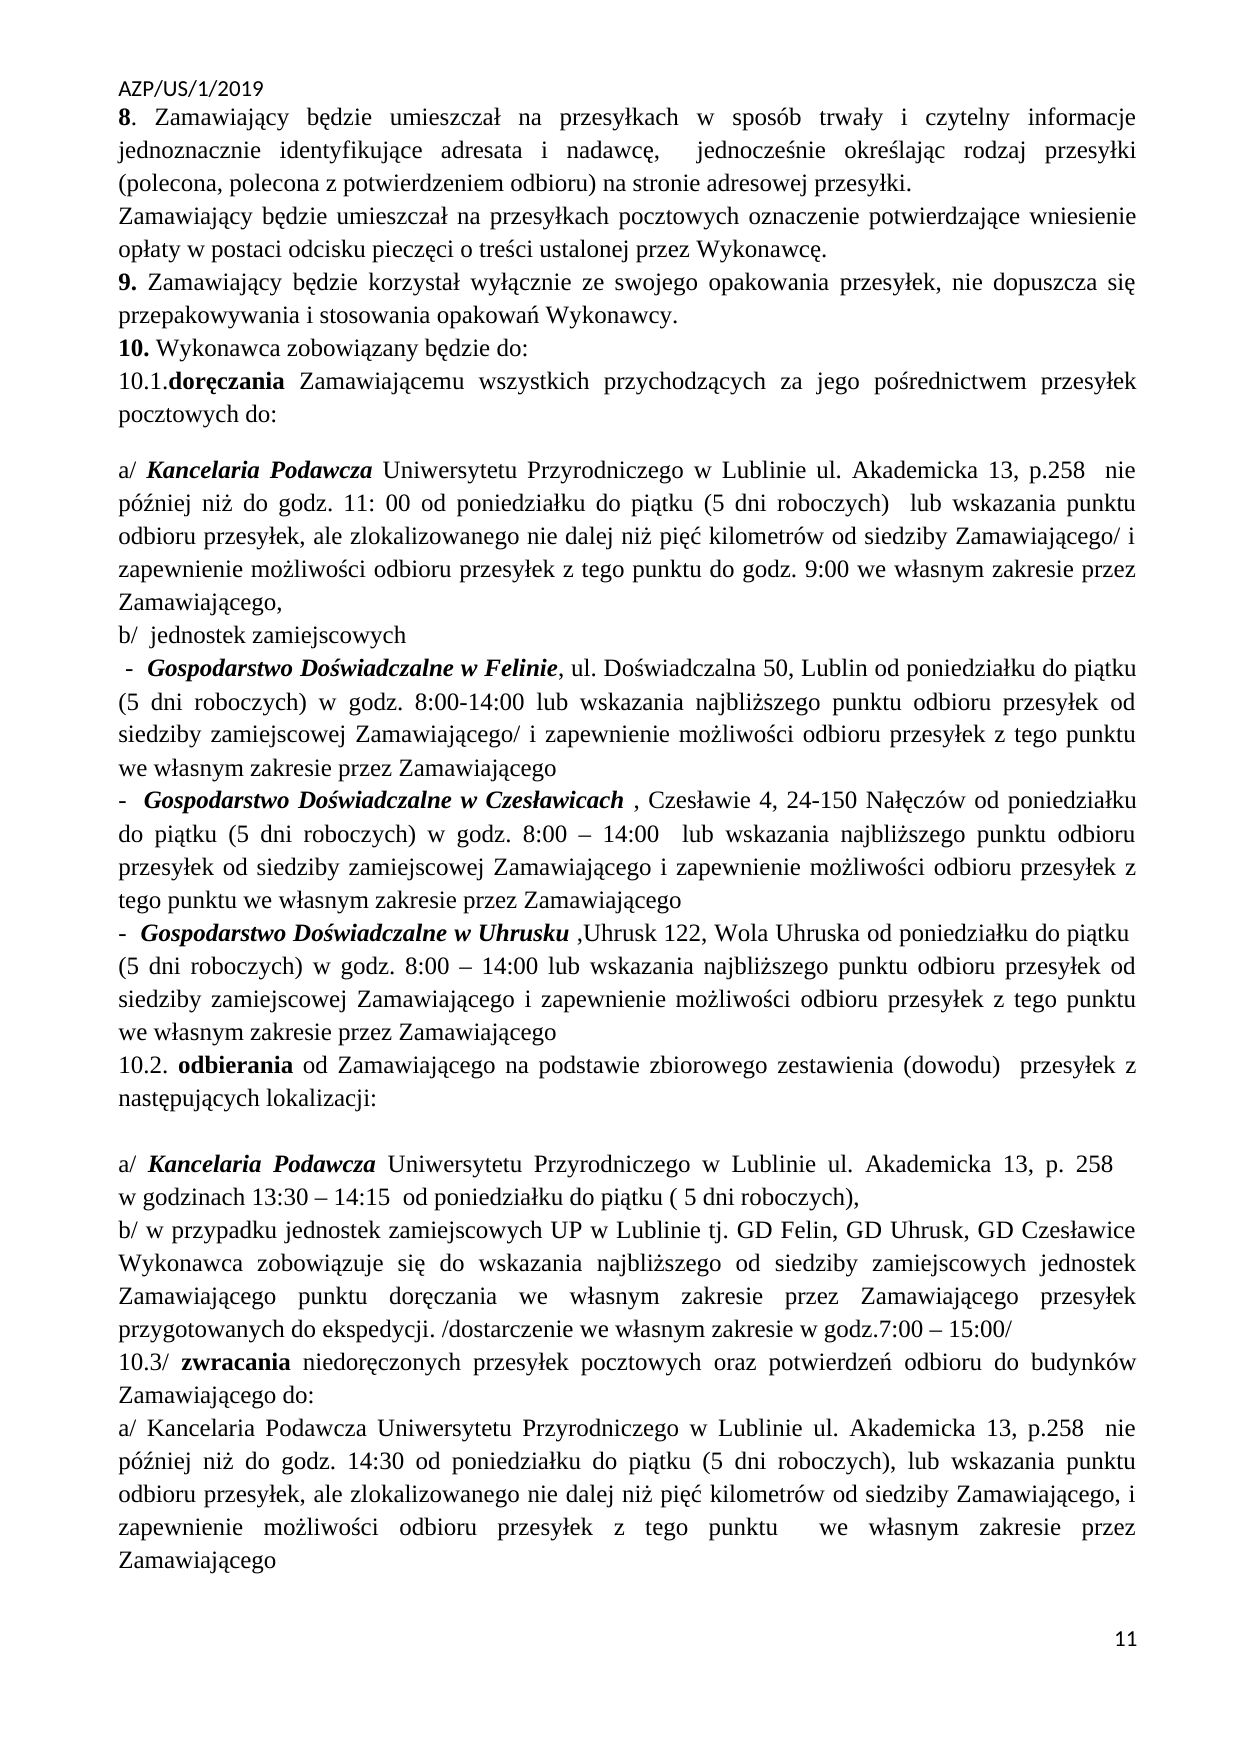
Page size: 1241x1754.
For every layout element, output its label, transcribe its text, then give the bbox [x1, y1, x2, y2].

text 8. Zamawiający będzie umieszczał na przesyłkach w sposób trwały i czytelny informacje jednoznacznie identyfikujące adresata i nadawcę, jednocześnie określając rodzaj przesyłki (polecona, polecona z potwierdzeniem odbioru) na stronie adresowej przesyłki. [118, 102, 1137, 197]
text Zamawiający będzie umieszczał na przesyłkach pocztowych oznaczenie potwierdzające wniesienie opłaty w postaci odcisku pieczęci o treści ustalonej przez Wykonawcę. [118, 201, 1137, 263]
text - Gospodarstwo Doświadczalne w Felinie, ul. Doświadczalna 50, Lublin od poniedziałku do piątku (5 dni roboczych) w godz. 8:00-14:00 lub wskazania najbliższego punktu odbioru przesyłek od siedziby zamiejscowej Zamawiającego/ i zapewnienie możliwości odbioru przesyłek z tego punktu we własnym zakresie przez Zamawiającego [118, 653, 1137, 781]
text 9. Zamawiający będzie korzystał wyłącznie ze swojego opakowania przesyłek, nie dopuszcza się przepakowywania i stosowania opakowań Wykonawcy. [118, 267, 1137, 329]
text a/ Kancelaria Podawcza Uniwersytetu Przyrodniczego w Lublinie ul. Akademicka 13, p.258 nie później niż do godz. 14:30 od poniedziałku do piątku (5 dni roboczych), lub wskazania punktu odbioru przesyłek, ale zlokalizowanego nie dalej niż pięć kilometrów od siedziby Zamawiającego, i zapewnienie możliwości odbioru przesyłek z tego punktu we własnym zakresie przez Zamawiającego [118, 1413, 1137, 1574]
text b/ jednostek zamiejscowych [118, 621, 1137, 649]
text a/ Kancelaria Podawcza Uniwersytetu Przyrodniczego w Lublinie ul. Akademicka 13, p.258 nie później niż do godz. 11: 00 od poniedziałku do piątku (5 dni roboczych) lub wskazania punktu odbioru przesyłek, ale zlokalizowanego nie dalej niż pięć kilometrów od siedziby Zamawiającego/ i zapewnienie możliwości odbioru przesyłek z tego punktu do godz. 9:00 we własnym zakresie przez Zamawiającego, [118, 432, 1137, 616]
text 10.1.doręczania Zamawiającemu wszystkich przychodzących za jego pośrednictwem przesyłek pocztowych do: [118, 366, 1137, 428]
text - Gospodarstwo Doświadczalne w Czesławicach , Czesławie 4, 24-150 Nałęczów od poniedziałku do piątku (5 dni roboczych) w godz. 8:00 – 14:00 lub wskazania najbliższego punktu odbioru przesyłek od siedziby zamiejscowej Zamawiającego i zapewnienie możliwości odbioru przesyłek z tego punktu we własnym zakresie przez Zamawiającego [118, 786, 1137, 913]
text b/ w przypadku jednostek zamiejscowych UP w Lublinie tj. GD Felin, GD Uhrusk, GD Czesławice Wykonawca zobowiązuje się do wskazania najbliższego od siedziby zamiejscowych jednostek Zamawiającego punktu doręczania we własnym zakresie przez Zamawiającego przesyłek przygotowanych do ekspedycji. /dostarczenie we własnym zakresie w godz.7:00 – 15:00/ [118, 1215, 1137, 1343]
text 10.2. odbierania od Zamawiającego na podstawie zbiorowego zestawienia (dowodu) przesyłek z następujących lokalizacji: [118, 1050, 1137, 1112]
text 10. Wykonawca zobowiązany będzie do: [118, 333, 1137, 362]
text 10.3/ zwracania niedoręczonych przesyłek pocztowych oraz potwierdzeń odbioru do budynków Zamawiającego do: [118, 1347, 1137, 1409]
text - Gospodarstwo Doświadczalne w Uhrusku ,Uhrusk 122, Wola Uhruska od poniedziałku do piątku (5 dni roboczych) w godz. 8:00 – 14:00 lub wskazania najbliższego punktu odbioru przesyłek od siedziby zamiejscowej Zamawiającego i zapewnienie możliwości odbioru przesyłek z tego punktu we własnym zakresie przez Zamawiającego [118, 918, 1137, 1046]
text a/ Kancelaria Podawcza Uniwersytetu Przyrodniczego w Lublinie ul. Akademicka 13, p. 258 w godzinach 13:30 – 14:15 od poniedziałku do piątku ( 5 dni roboczych), [118, 1116, 1137, 1211]
